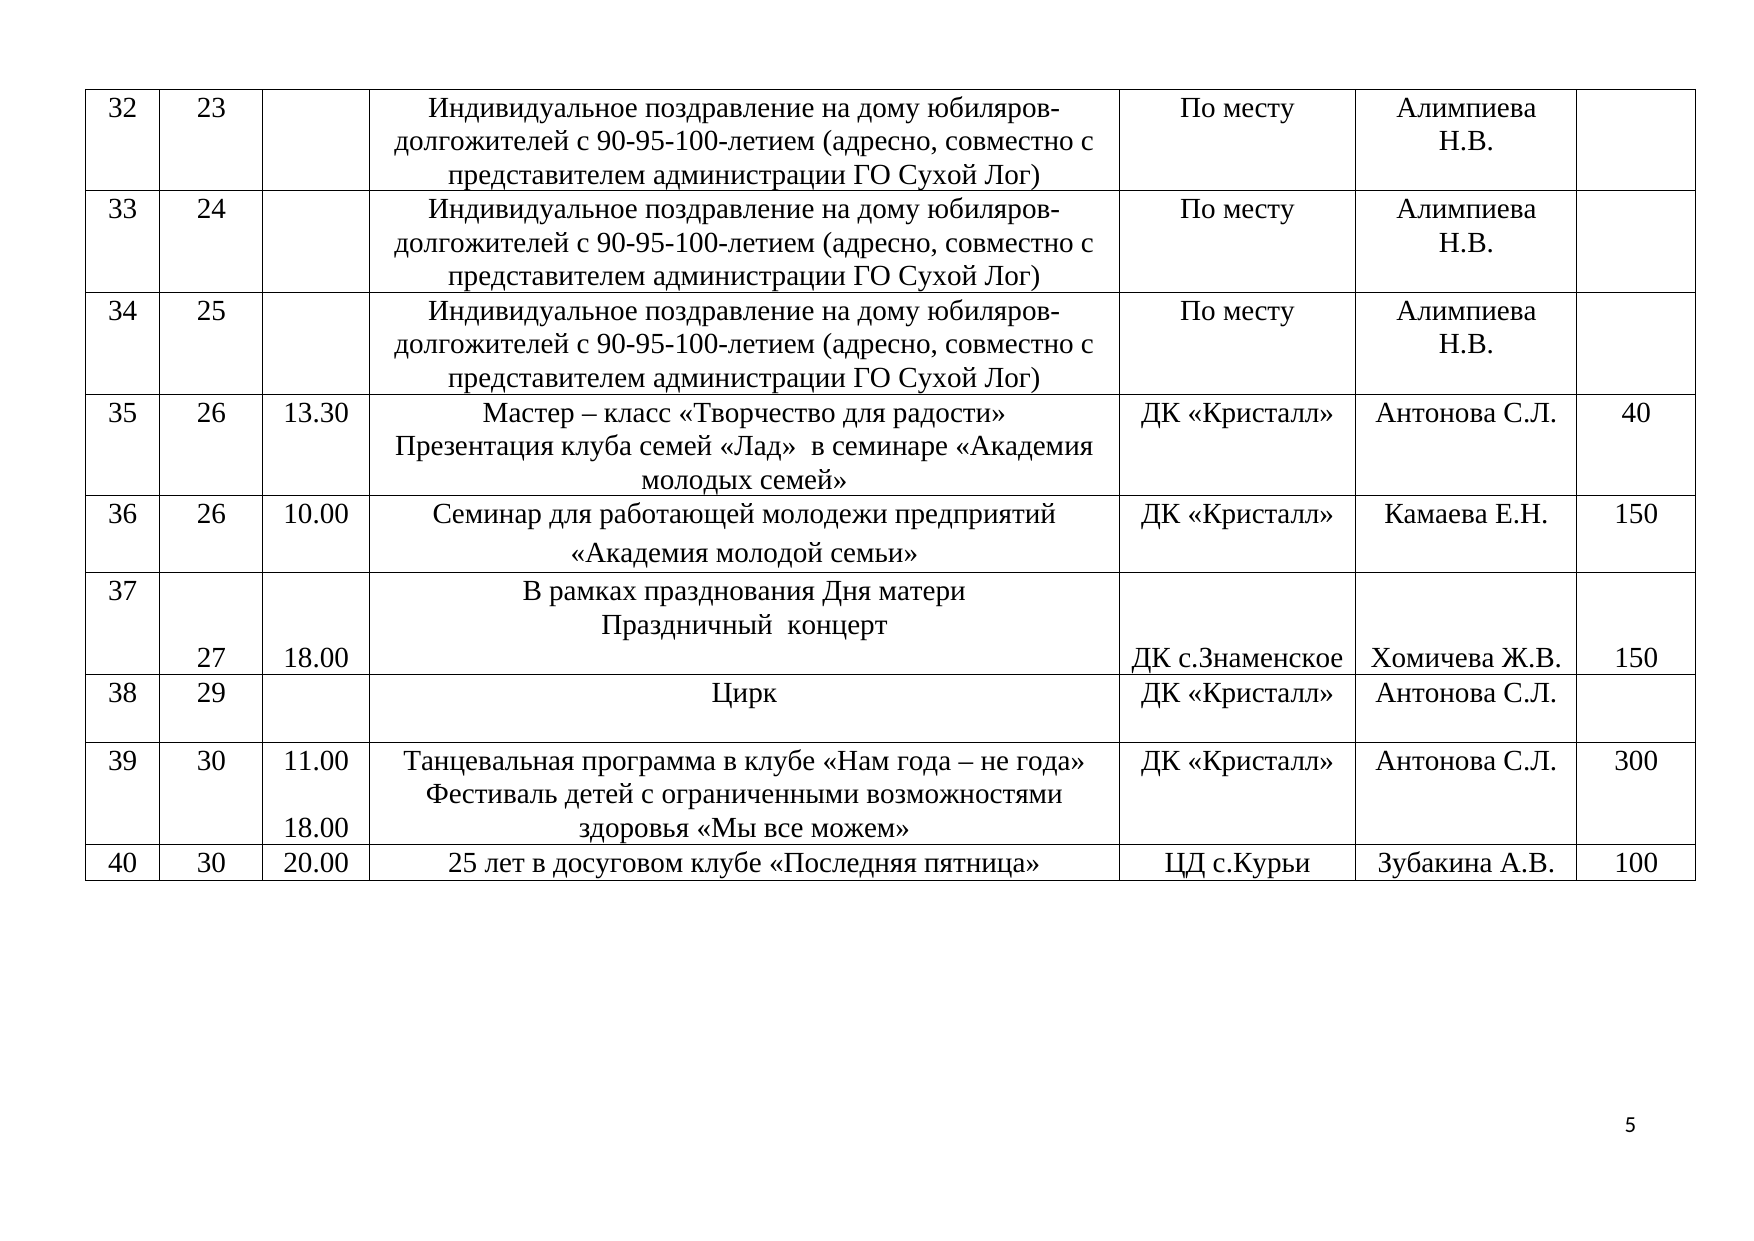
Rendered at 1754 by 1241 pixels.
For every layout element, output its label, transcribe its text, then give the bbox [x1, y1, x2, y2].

table_cell Алимпиева Н.В. [1356, 90, 1576, 190]
table_cell ДК «Кристалл» [1120, 743, 1355, 844]
table_cell 32 [86, 90, 159, 190]
table_cell В рамках празднования Дня матери Праздничный концерт [370, 573, 1119, 674]
table_cell Алимпиева Н.В. [1356, 191, 1576, 292]
table_cell Цирк [370, 675, 1119, 742]
table_cell Антонова С.Л. [1356, 743, 1576, 844]
table_cell ДК «Кристалл» [1120, 395, 1355, 495]
table_cell 26 [160, 395, 262, 495]
table_cell Камаева Е.Н. [1356, 496, 1576, 572]
table_cell 20.00 [263, 845, 369, 880]
table_cell 39 [86, 743, 159, 844]
table_cell ЦД с.Курьи [1120, 845, 1355, 880]
table_cell 100 [1577, 845, 1695, 880]
table_cell Алимпиева Н.В. [1356, 293, 1576, 394]
table_cell 11.00 18.00 [263, 743, 369, 844]
table_cell 13.30 [263, 395, 369, 495]
table_cell 33 [86, 191, 159, 292]
table_cell 36 [86, 496, 159, 572]
table_cell [1577, 293, 1695, 394]
table_cell 40 [86, 845, 159, 880]
table_cell [1577, 675, 1695, 742]
table_cell [263, 293, 369, 394]
table_cell 40 [1577, 395, 1695, 495]
table_cell Зубакина А.В. [1356, 845, 1576, 880]
table_cell [263, 191, 369, 292]
table_cell 30 [160, 743, 262, 844]
table_cell Антонова С.Л. [1356, 675, 1576, 742]
table_cell Антонова С.Л. [1356, 395, 1576, 495]
table_cell ДК «Кристалл» [1120, 675, 1355, 742]
table_cell 30 [160, 845, 262, 880]
table_cell Танцевальная программа в клубе «Нам года – не года» Фестиваль детей с ограниченными возможностями здоровья «Мы все можем» [370, 743, 1119, 844]
table_cell 23 [160, 90, 262, 190]
table_cell ДК «Кристалл» [1120, 496, 1355, 572]
table_cell 10.00 [263, 496, 369, 572]
table_cell По месту [1120, 90, 1355, 190]
table_cell 29 [160, 675, 262, 742]
table_cell 25 лет в досуговом клубе «Последняя пятница» [370, 845, 1119, 880]
table_cell 27 [160, 573, 262, 674]
table_cell Семинар для работающей молодежи предприятий «Академия молодой семьи» [370, 496, 1119, 572]
table_cell Индивидуальное поздравление на дому юбиляров-долгожителей с 90-95-100-летием (адресно, совместно с представителем администрации ГО Сухой Лог) [370, 191, 1119, 292]
table_cell 34 [86, 293, 159, 394]
table_cell Мастер – класс «Творчество для радости» Презентация клуба семей «Лад» в семинаре «Академия молодых семей» [370, 395, 1119, 495]
table_cell 35 [86, 395, 159, 495]
table_cell Индивидуальное поздравление на дому юбиляров-долгожителей с 90-95-100-летием (адресно, совместно с представителем администрации ГО Сухой Лог) [370, 90, 1119, 190]
table_cell Индивидуальное поздравление на дому юбиляров-долгожителей с 90-95-100-летием (адресно, совместно с представителем администрации ГО Сухой Лог) [370, 293, 1119, 394]
table_cell 26 [160, 496, 262, 572]
table_cell По месту [1120, 191, 1355, 292]
table_cell 38 [86, 675, 159, 742]
table_cell ДК с.Знаменское [1120, 573, 1355, 674]
table_cell [1577, 191, 1695, 292]
table_cell 37 [86, 573, 159, 674]
table_cell 18.00 [263, 573, 369, 674]
table_cell [1577, 90, 1695, 190]
table_cell По месту [1120, 293, 1355, 394]
table_cell 150 [1577, 573, 1695, 674]
table_cell Хомичева Ж.В. [1356, 573, 1576, 674]
table_cell [263, 675, 369, 742]
table_cell 25 [160, 293, 262, 394]
table_cell 300 [1577, 743, 1695, 844]
table_cell [263, 90, 369, 190]
table_cell 150 [1577, 496, 1695, 572]
table_cell 24 [160, 191, 262, 292]
